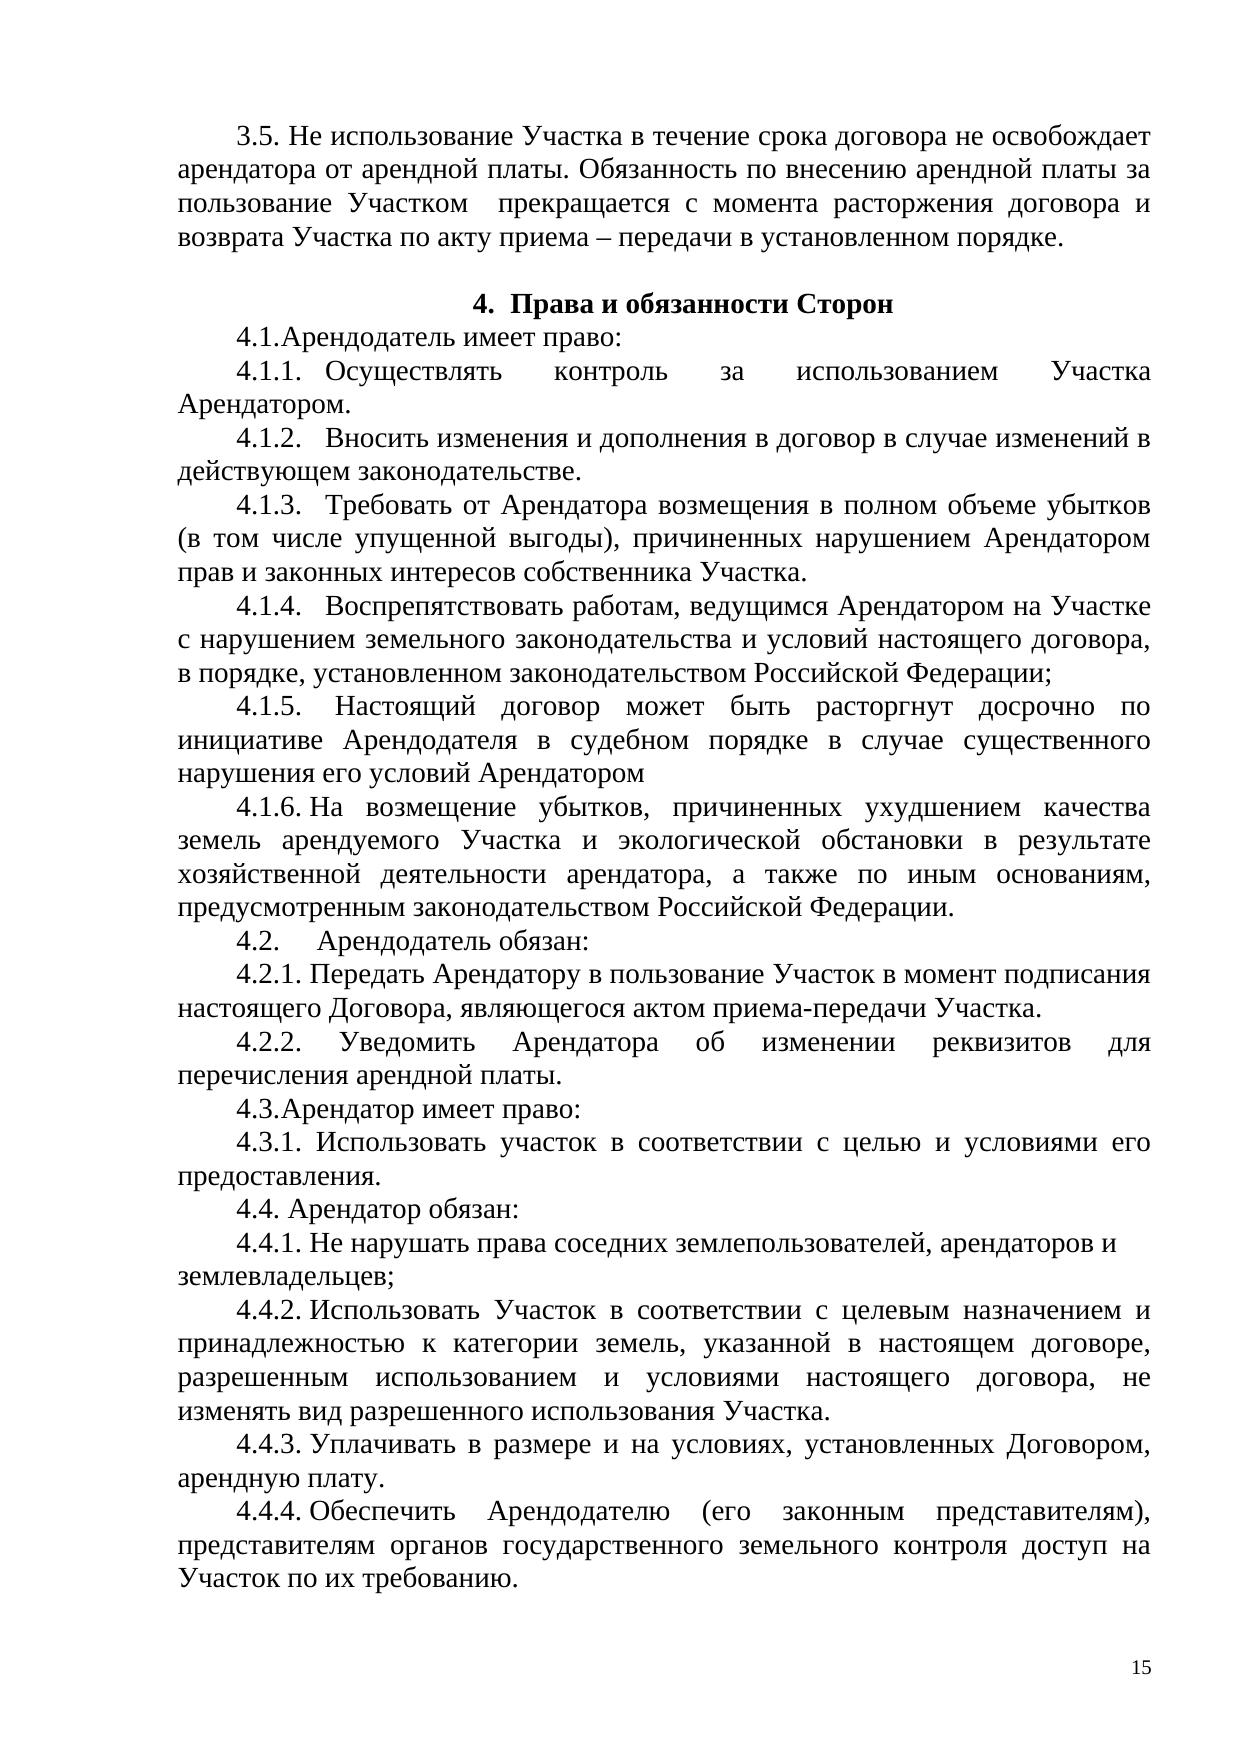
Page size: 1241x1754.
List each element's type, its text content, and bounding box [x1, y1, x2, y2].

text 4.4.4. Обеспечить Арендодателю (его законным представителям), представителям органов государственного земельного контроля доступ на Участок по их требованию. [177, 1493, 1152, 1594]
text 4.2.1. Передать Арендатору в пользование Участок в момент подписания настоящего Договора, являющегося актом приема-передачи Участка. [177, 957, 1152, 1024]
text 4.2. Арендодатель обязан: [177, 923, 1152, 957]
text 4.3.1. Использовать участок в соответствии с целью и условиями его предоставления. [177, 1124, 1152, 1191]
list Права и обязанности Сторон [215, 286, 1152, 319]
text 4.1.5. Настоящий договор может быть расторгнут досрочно по инициативе Арендодателя в судебном порядке в случае существенного нарушения его условий Арендатором [177, 688, 1152, 789]
text 4.4.1. Не нарушать права соседних землепользователей, арендаторов и землевладельцев; [177, 1225, 1152, 1292]
list Требовать от Арендатора возмещения в полном объеме убытков (в том числе упущенной выгоды), причиненных нарушением Арендатором прав и законных интересов собственника Участка. [177, 487, 1152, 588]
list Осуществлять контроль за использованием Участка Арендатором. [177, 353, 1152, 420]
text 4.1.6. На возмещение убытков, причиненных ухудшением качества земель арендуемого Участка и экологической обстановки в результате хозяйственной деятельности арендатора, а также по иным основаниям, предусмотренным законодательством Российской Федерации. [177, 789, 1152, 923]
list Воспрепятствовать работам, ведущимся Арендатором на Участке с нарушением земельного законодательства и условий настоящего договора, в порядке, установленном законодательством Российской Федерации; [177, 588, 1152, 688]
text 4.4. Арендатор обязан: [177, 1191, 1152, 1225]
list Вносить изменения и дополнения в договор в случае изменений в действующем законодательстве. [177, 420, 1152, 487]
text 4.4.2. Использовать Участок в соответствии с целевым назначением и принадлежностью к категории земель, указанной в настоящем договоре, разрешенным использованием и условиями настоящего договора, не изменять вид разрешенного использования Участка. [177, 1292, 1152, 1426]
list Арендатор имеет право: [177, 1091, 1152, 1124]
text 3.5. Не использование Участка в течение срока договора не освобождает арендатора от арендной платы. Обязанность по внесению арендной платы за пользование Участком прекращается с момента расторжения договора и возврата Участка по акту приема – передачи в установленном порядке. [177, 118, 1152, 252]
list Арендодатель имеет право: [177, 319, 1152, 353]
text 4.4.3. Уплачивать в размере и на условиях, установленных Договором, арендную плату. [177, 1426, 1152, 1493]
text 4.2.2. Уведомить Арендатора об изменении реквизитов для перечисления арендной платы. [177, 1024, 1152, 1091]
